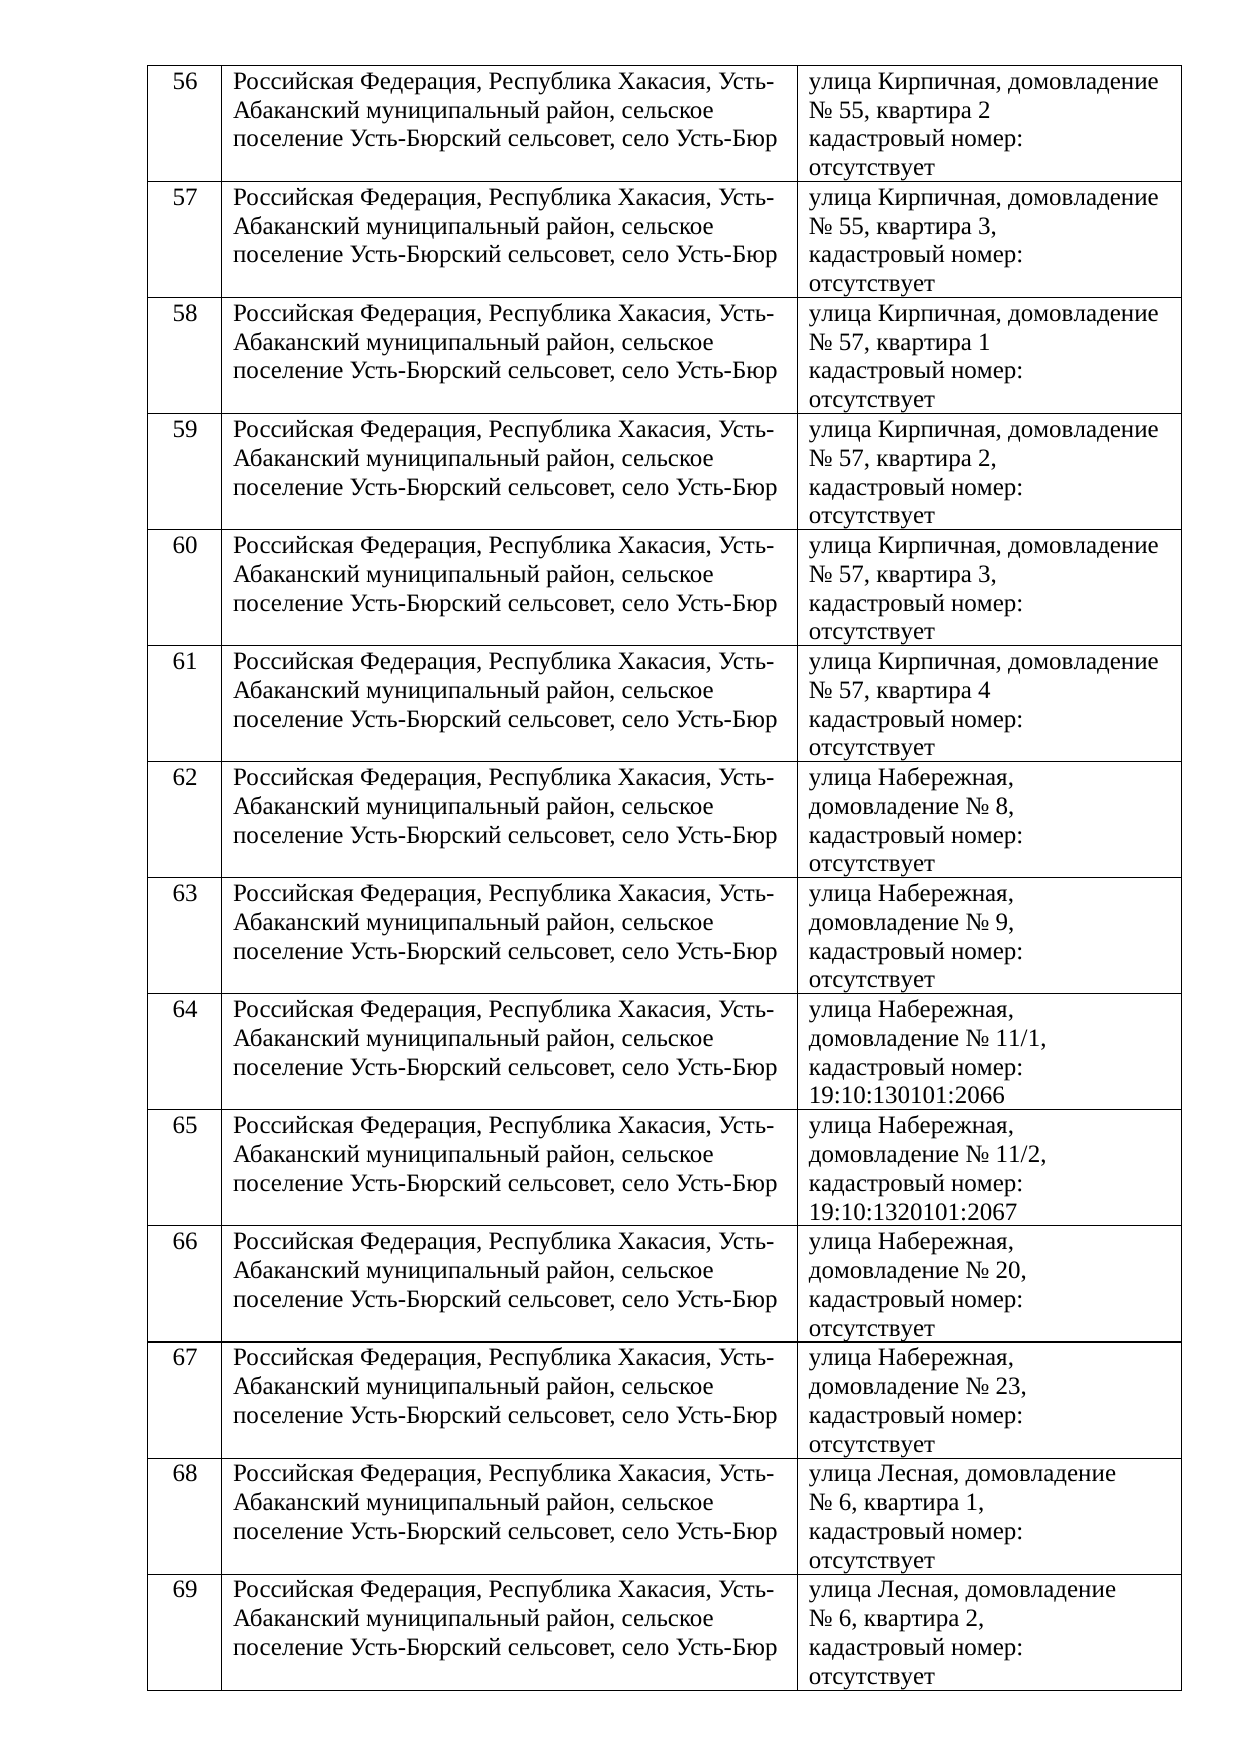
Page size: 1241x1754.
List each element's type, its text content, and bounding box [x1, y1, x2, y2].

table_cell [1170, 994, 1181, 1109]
table_cell Российская Федерация, Республика Хакасия, Усть-Абаканский муниципальный район, сельское поселение Усть-Бюрский сельсовет, село Усть-Бюр [222, 646, 797, 761]
table_cell Российская Федерация, Республика Хакасия, Усть-Абаканский муниципальный район, сельское поселение Усть-Бюрский сельсовет, село Усть-Бюр [222, 994, 797, 1109]
table_cell 68 [148, 1459, 221, 1573]
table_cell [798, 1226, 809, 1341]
table_cell Российская Федерация, Республика Хакасия, Усть-Абаканский муниципальный район, сельское поселение Усть-Бюрский сельсовет, село Усть-Бюр [222, 878, 797, 993]
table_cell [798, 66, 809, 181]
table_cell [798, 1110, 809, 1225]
table_cell улица Кирпичная, домовладение № 57, квартира 2, кадастровый номер: отсутствует [798, 414, 1181, 529]
table_cell 59 [148, 414, 221, 529]
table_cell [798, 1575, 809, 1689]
table_cell 62 [148, 762, 221, 877]
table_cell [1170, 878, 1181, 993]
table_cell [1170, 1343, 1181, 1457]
table_cell Российская Федерация, Республика Хакасия, Усть-Абаканский муниципальный район, сельское поселение Усть-Бюрский сельсовет, село Усть-Бюр [222, 762, 797, 877]
table_cell Российская Федерация, Республика Хакасия, Усть-Абаканский муниципальный район, сельское поселение Усть-Бюрский сельсовет, село Усть-Бюр [222, 1226, 797, 1341]
table_cell Российская Федерация, Республика Хакасия, Усть-Абаканский муниципальный район, сельское поселение Усть-Бюрский сельсовет, село Усть-Бюр [222, 1110, 797, 1225]
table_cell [222, 1575, 797, 1689]
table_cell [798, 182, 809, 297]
table_cell 69 [148, 1575, 221, 1689]
table_cell Российская Федерация, Республика Хакасия, Усть-Абаканский муниципальный район, сельское поселение Усть-Бюрский сельсовет, село Усть-Бюр [222, 1343, 797, 1457]
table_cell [222, 1459, 797, 1573]
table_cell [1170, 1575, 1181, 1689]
table_cell 61 [148, 646, 221, 761]
table_cell 66 [148, 1226, 221, 1341]
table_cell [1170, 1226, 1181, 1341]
table_cell Российская Федерация, Республика Хакасия, Усть-Абаканский муниципальный район, сельское поселение Усть-Бюрский сельсовет, село Усть-Бюр [222, 414, 797, 529]
table_cell 58 [148, 298, 221, 413]
table_cell Российская Федерация, Республика Хакасия, Усть-Абаканский муниципальный район, сельское поселение Усть-Бюрский сельсовет, село Усть-Бюр [222, 530, 797, 645]
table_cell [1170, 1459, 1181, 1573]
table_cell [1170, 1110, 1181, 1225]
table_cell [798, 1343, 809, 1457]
table_cell 57 [148, 182, 221, 297]
table_cell улица Кирпичная, домовладение № 57, квартира 3, кадастровый номер: отсутствует [798, 530, 1181, 645]
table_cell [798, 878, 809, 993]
table_cell 67 [148, 1343, 221, 1457]
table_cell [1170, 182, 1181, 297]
table_cell 63 [148, 878, 221, 993]
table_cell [222, 66, 797, 181]
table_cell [222, 182, 797, 297]
table_cell 60 [148, 530, 221, 645]
table_cell улица Кирпичная, домовладение № 57, квартира 4 кадастровый номер: отсутствует [798, 646, 1181, 761]
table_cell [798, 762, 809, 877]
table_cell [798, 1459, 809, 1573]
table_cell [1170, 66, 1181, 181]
table_cell Российская Федерация, Республика Хакасия, Усть-Абаканский муниципальный район, сельское поселение Усть-Бюрский сельсовет, село Усть-Бюр [222, 298, 797, 413]
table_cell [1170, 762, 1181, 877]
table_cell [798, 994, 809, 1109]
table_cell 65 [148, 1110, 221, 1225]
table_cell 64 [148, 994, 221, 1109]
table_cell 56 [148, 66, 221, 181]
table_cell улица Кирпичная, домовладение № 57, квартира 1 кадастровый номер: отсутствует [798, 298, 1181, 413]
